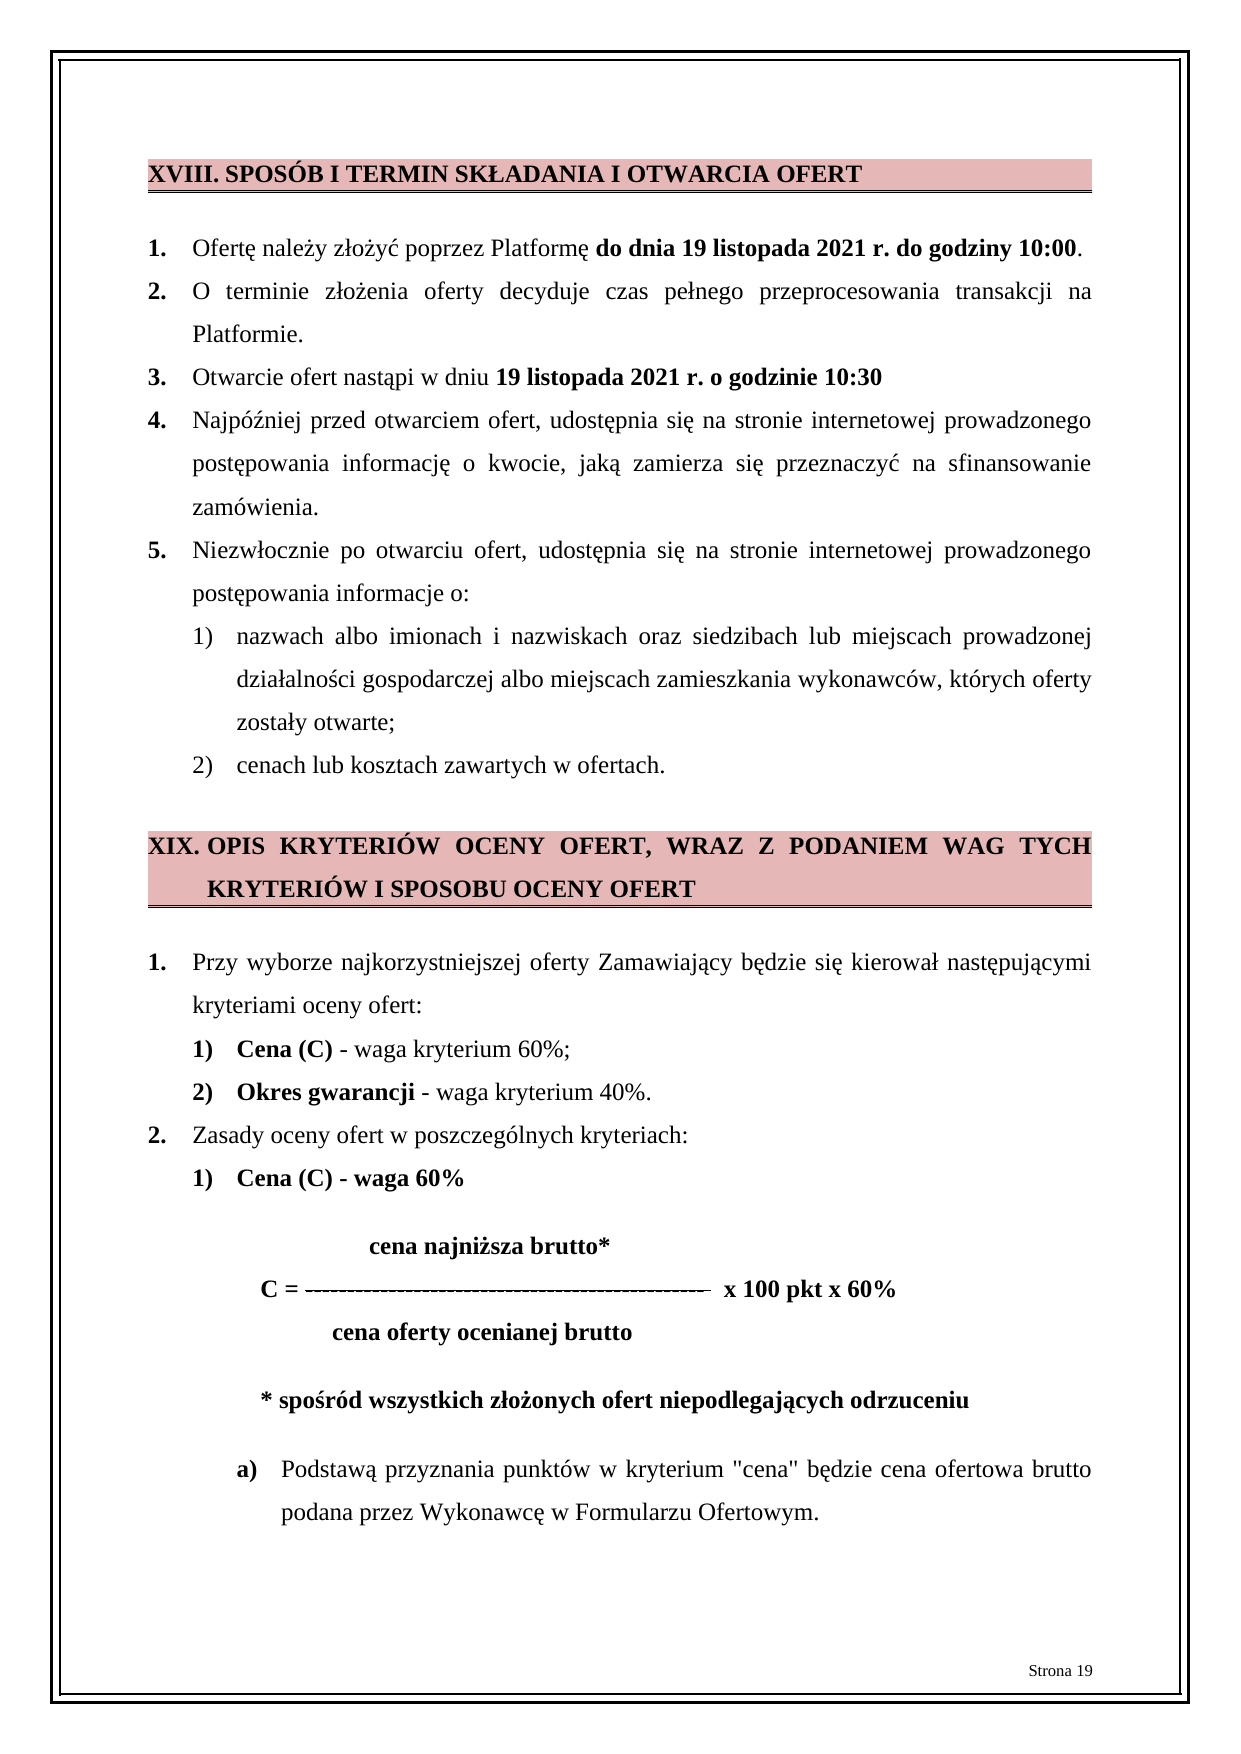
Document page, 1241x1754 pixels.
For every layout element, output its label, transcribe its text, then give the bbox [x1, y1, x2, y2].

text 2. O terminie złożenia oferty decyduje czas pełnego przeprocesowania transakcji na Platformie. [148, 276, 1092, 348]
text 1) Cena (C) - waga 60% [192, 1163, 1092, 1192]
text XIX. OPIS KRYTERIÓW OCENY OFERT, WRAZ Z PODANIEM WAG TYCH KRYTERIÓW I SPOSOBU OCENY OFERT [148, 831, 1092, 905]
text 2) cenach lub kosztach zawartych w ofertach. [192, 750, 1092, 779]
text 1. Przy wyborze najkorzystniejszej oferty Zamawiający będzie się kierował następującymi kryteriami oceny ofert: [148, 947, 1092, 1019]
text XVIII. SPOSÓB I TERMIN SKŁADANIA I OTWARCIA OFERT [148, 159, 1092, 190]
text 1) Cena (C) - waga kryterium 60%; [192, 1034, 1092, 1062]
text 3. Otwarcie ofert nastąpi w dniu 19 listopada 2021 r. o godzinie 10:30 [148, 362, 1092, 391]
text 1. Ofertę należy złożyć poprzez Platformę do dnia 19 listopada 2021 r. do godziny 10:00. [148, 233, 1092, 262]
text 1) nazwach albo imionach i nazwiskach oraz siedzibach lub miejscach prowadzonej działalności gospodarczej albo miejscach zamieszkania wykonawców, których oferty zostały otwarte; [192, 621, 1092, 736]
text * spośród wszystkich złożonych ofert niepodlegających odrzuceniu [186, 1386, 1092, 1414]
text 2. Zasady oceny ofert w poszczególnych kryteriach: [148, 1120, 1092, 1149]
list C = ------------------------------------------------ x 100 pkt x 60% [260, 1274, 1092, 1303]
text a) Podstawą przyznania punktów w kryterium "cena" będzie cena ofertowa brutto podana przez Wykonawcę w Formularzu Ofertowym. [236, 1454, 1092, 1526]
text 5. Niezwłocznie po otwarciu ofert, udostępnia się na stronie internetowej prowadzonego postępowania informacje o: [148, 535, 1092, 607]
text 4. Najpóźniej przed otwarciem ofert, udostępnia się na stronie internetowej prowadzonego postępowania informację o kwocie, jaką zamierza się przeznaczyć na sfinansowanie zamówienia. [148, 405, 1092, 520]
text 2) Okres gwarancji - waga kryterium 40%. [192, 1077, 1092, 1106]
list cena najniższa brutto* [369, 1231, 1092, 1260]
list cena oferty ocenianej brutto [260, 1317, 1092, 1346]
